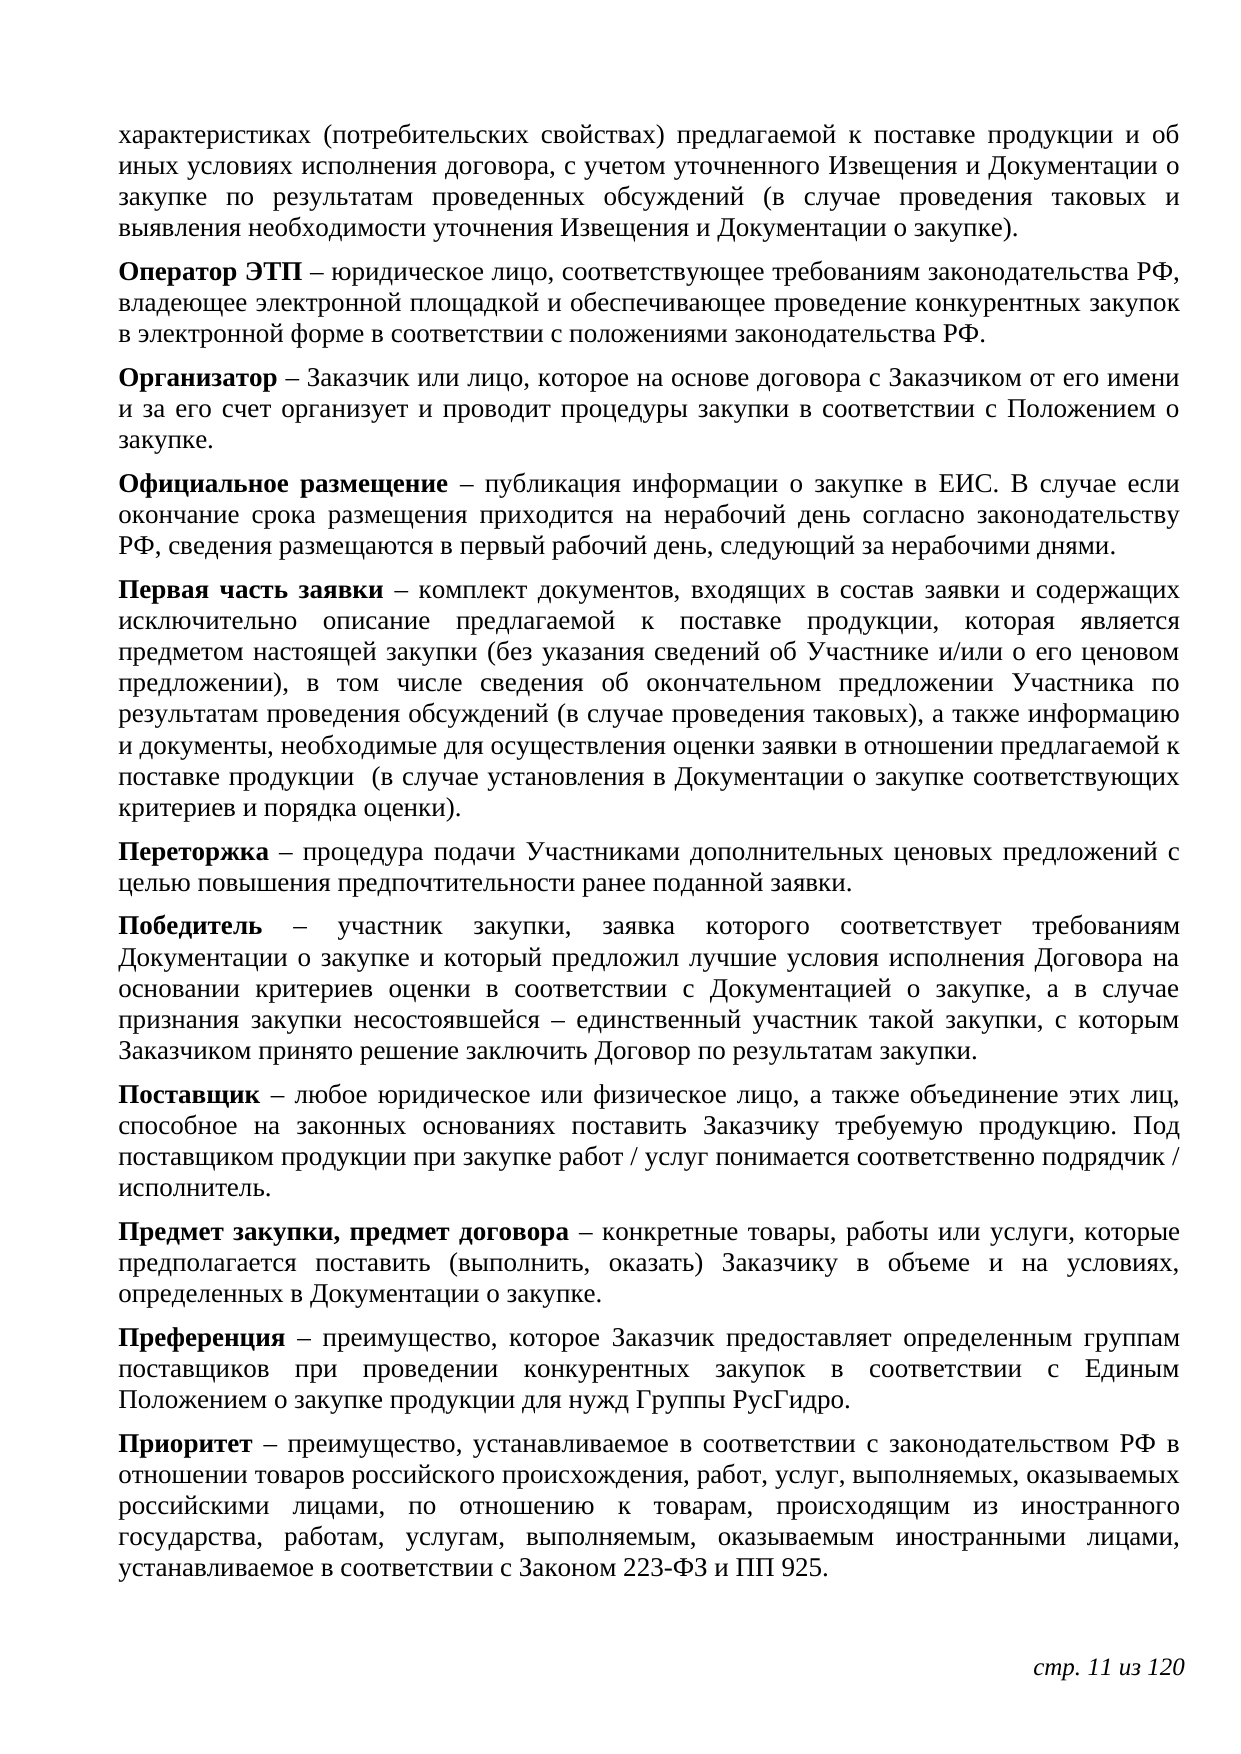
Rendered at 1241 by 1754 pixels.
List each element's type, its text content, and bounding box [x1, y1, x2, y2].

text Приоритет – преимущество, устанавливаемое в соответствии с законодательством РФ в отношении товаров российского происхождения, работ, услуг, выполняемых, оказываемых российскими лицами, по отношению к товарам, происходящим из иностранного государства, работам, услугам, выполняемым, оказываемым иностранными лицами, устанавливаемое в соответствии с Законом 223-ФЗ и ПП 925. [118, 1427, 1181, 1582]
text Победитель – участник закупки, заявка которого соответствует требованиям Документации о закупке и который предложил лучшие условия исполнения Договора на основании критериев оценки в соответствии с Документацией о закупке, а в случае признания закупки несостоявшейся – единственный участник такой закупки, с которым Заказчиком принято решение заключить Договор по результатам закупки. [118, 909, 1181, 1065]
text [118, 118, 1181, 243]
text Оператор ЭТП – юридическое лицо, соответствующее требованиям законодательства РФ, владеющее электронной площадкой и обеспечивающее проведение конкурентных закупок в электронной форме в соответствии с положениями законодательства РФ. [118, 255, 1181, 349]
text Преференция – преимущество, которое Заказчик предоставляет определенным группам поставщиков при проведении конкурентных закупок в соответствии с Единым Положением о закупке продукции для нужд Группы РусГидро. [118, 1321, 1181, 1414]
text Переторжка – процедура подачи Участниками дополнительных ценовых предложений с целью повышения предпочтительности ранее поданной заявки. [118, 835, 1181, 897]
text Предмет закупки, предмет договора – конкретные товары, работы или услуги, которые предполагается поставить (выполнить, оказать) Заказчику в объеме и на условиях, определенных в Документации о закупке. [118, 1215, 1181, 1308]
text Поставщик – любое юридическое или физическое лицо, а также объединение этих лиц, способное на законных основаниях поставить Заказчику требуемую продукцию. Под поставщиком продукции при закупке работ / услуг понимается соответственно подрядчик / исполнитель. [118, 1078, 1181, 1202]
text Официальное размещение – публикация информации о закупке в ЕИС. В случае если окончание срока размещения приходится на нерабочий день согласно законодательству РФ, сведения размещаются в первый рабочий день, следующий за нерабочими днями. [118, 467, 1181, 561]
text Первая часть заявки – комплект документов, входящих в состав заявки и содержащих исключительно описание предлагаемой к поставке продукции, которая является предметом настоящей закупки (без указания сведений об Участнике и/или о его ценовом предложении), в том числе сведения об окончательном предложении Участника по результатам проведения обсуждений (в случае проведения таковых), а также информацию и документы, необходимые для осуществления оценки заявки в отношении предлагаемой к поставке продукции (в случае установления в Документации о закупке соответствующих критериев и порядка оценки). [118, 573, 1181, 822]
text Организатор – Заказчик или лицо, которое на основе договора с Заказчиком от его имени и за его счет организует и проводит процедуры закупки в соответствии с Положением о закупке. [118, 361, 1181, 454]
